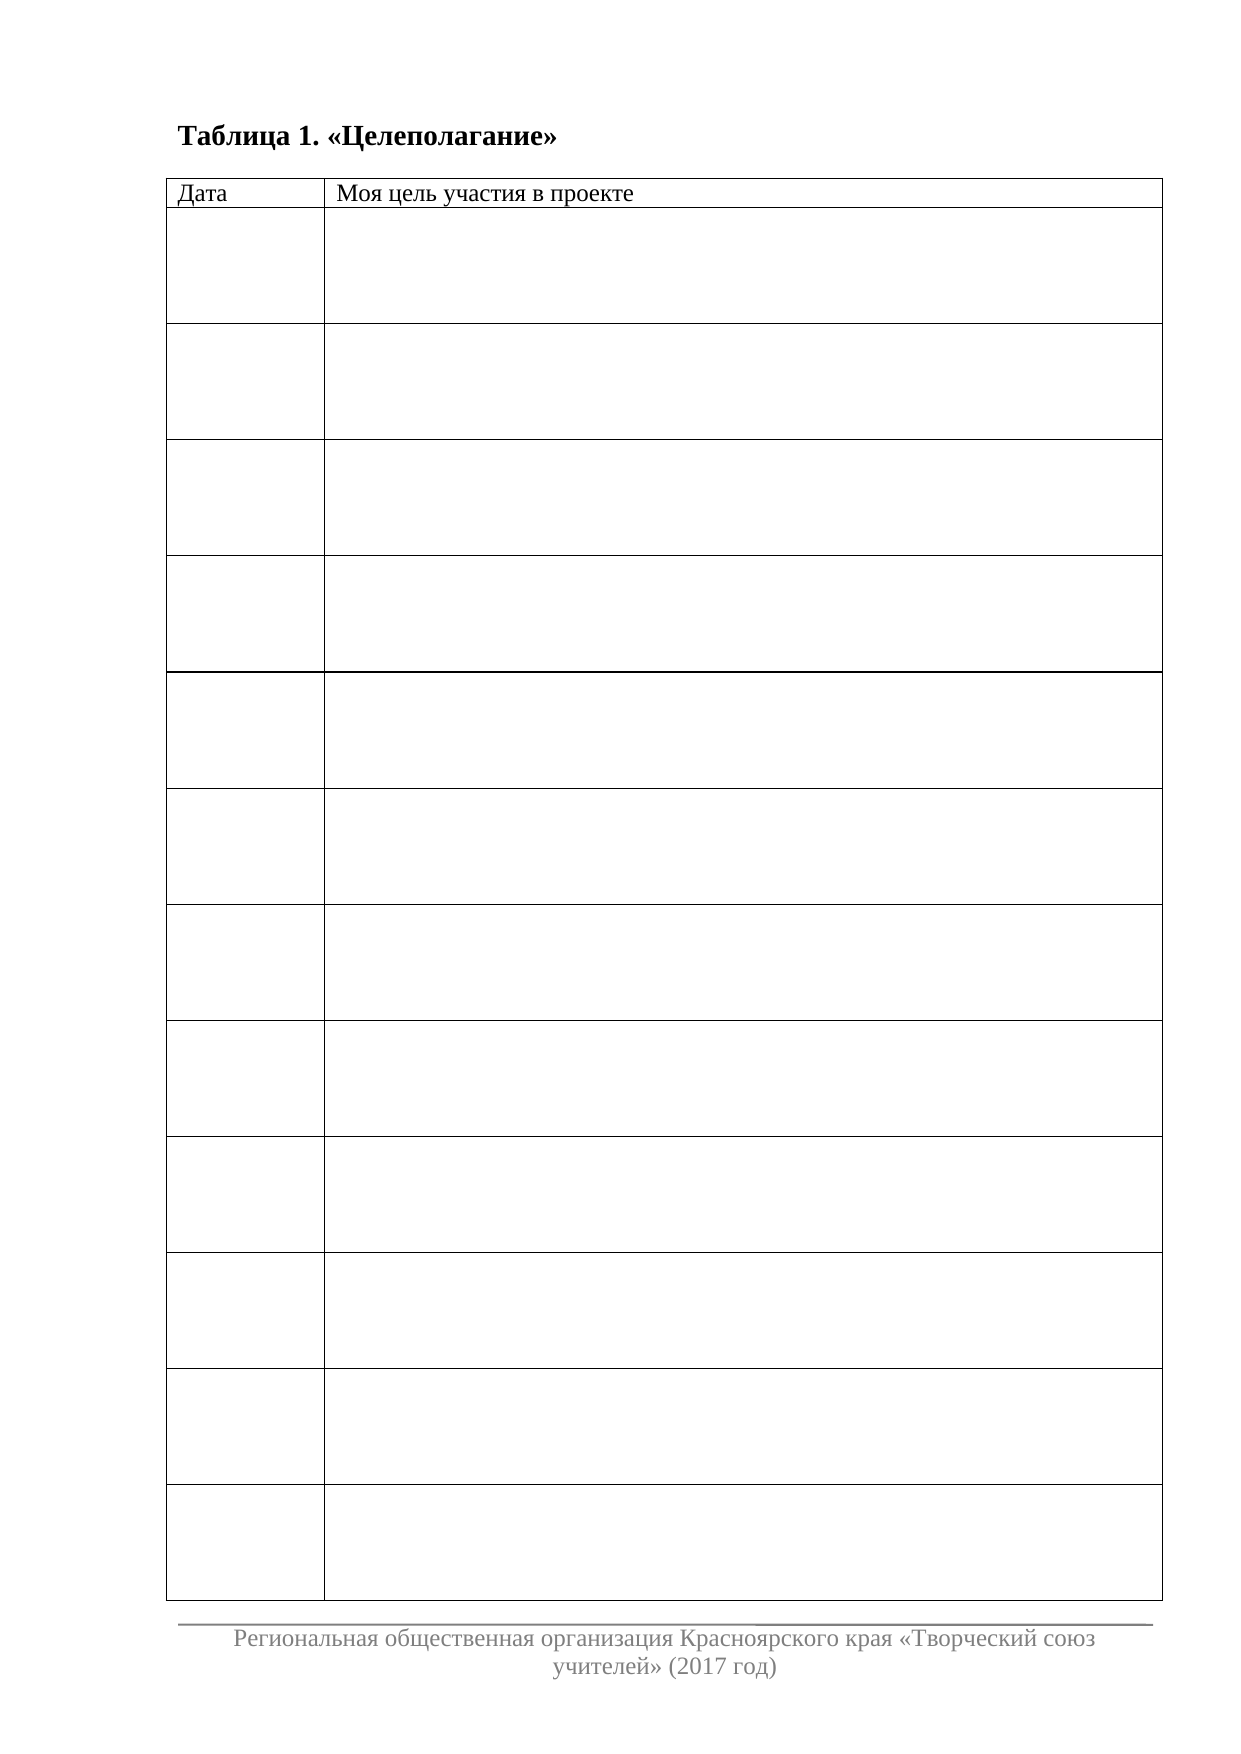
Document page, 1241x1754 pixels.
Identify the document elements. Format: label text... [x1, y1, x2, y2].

table_cell [167, 324, 324, 439]
table_cell [167, 208, 324, 323]
table_header Моя цель участия в проекте [325, 179, 1162, 207]
table_cell [325, 324, 1162, 439]
table_cell [167, 673, 324, 787]
table_cell [167, 1485, 324, 1600]
table_cell [325, 905, 1162, 1019]
table_cell [325, 1369, 1162, 1484]
table_cell [167, 905, 324, 1019]
table_cell [325, 1253, 1162, 1368]
table_cell [325, 1485, 1162, 1600]
table_cell [325, 556, 1162, 671]
table_cell [167, 1369, 324, 1484]
table_cell [167, 440, 324, 555]
table_cell [325, 440, 1162, 555]
table_cell [167, 789, 324, 903]
table_cell [325, 1137, 1162, 1252]
table_cell [167, 1021, 324, 1136]
table_header Дата [167, 179, 324, 207]
table_cell [325, 789, 1162, 903]
table_cell [167, 1137, 324, 1252]
table_cell [167, 1253, 324, 1368]
table_cell [325, 673, 1162, 787]
table_cell [325, 1021, 1162, 1136]
table_cell [167, 556, 324, 671]
table_cell [325, 208, 1162, 323]
text Таблица 1. «Целеполагание» [177, 118, 1152, 152]
